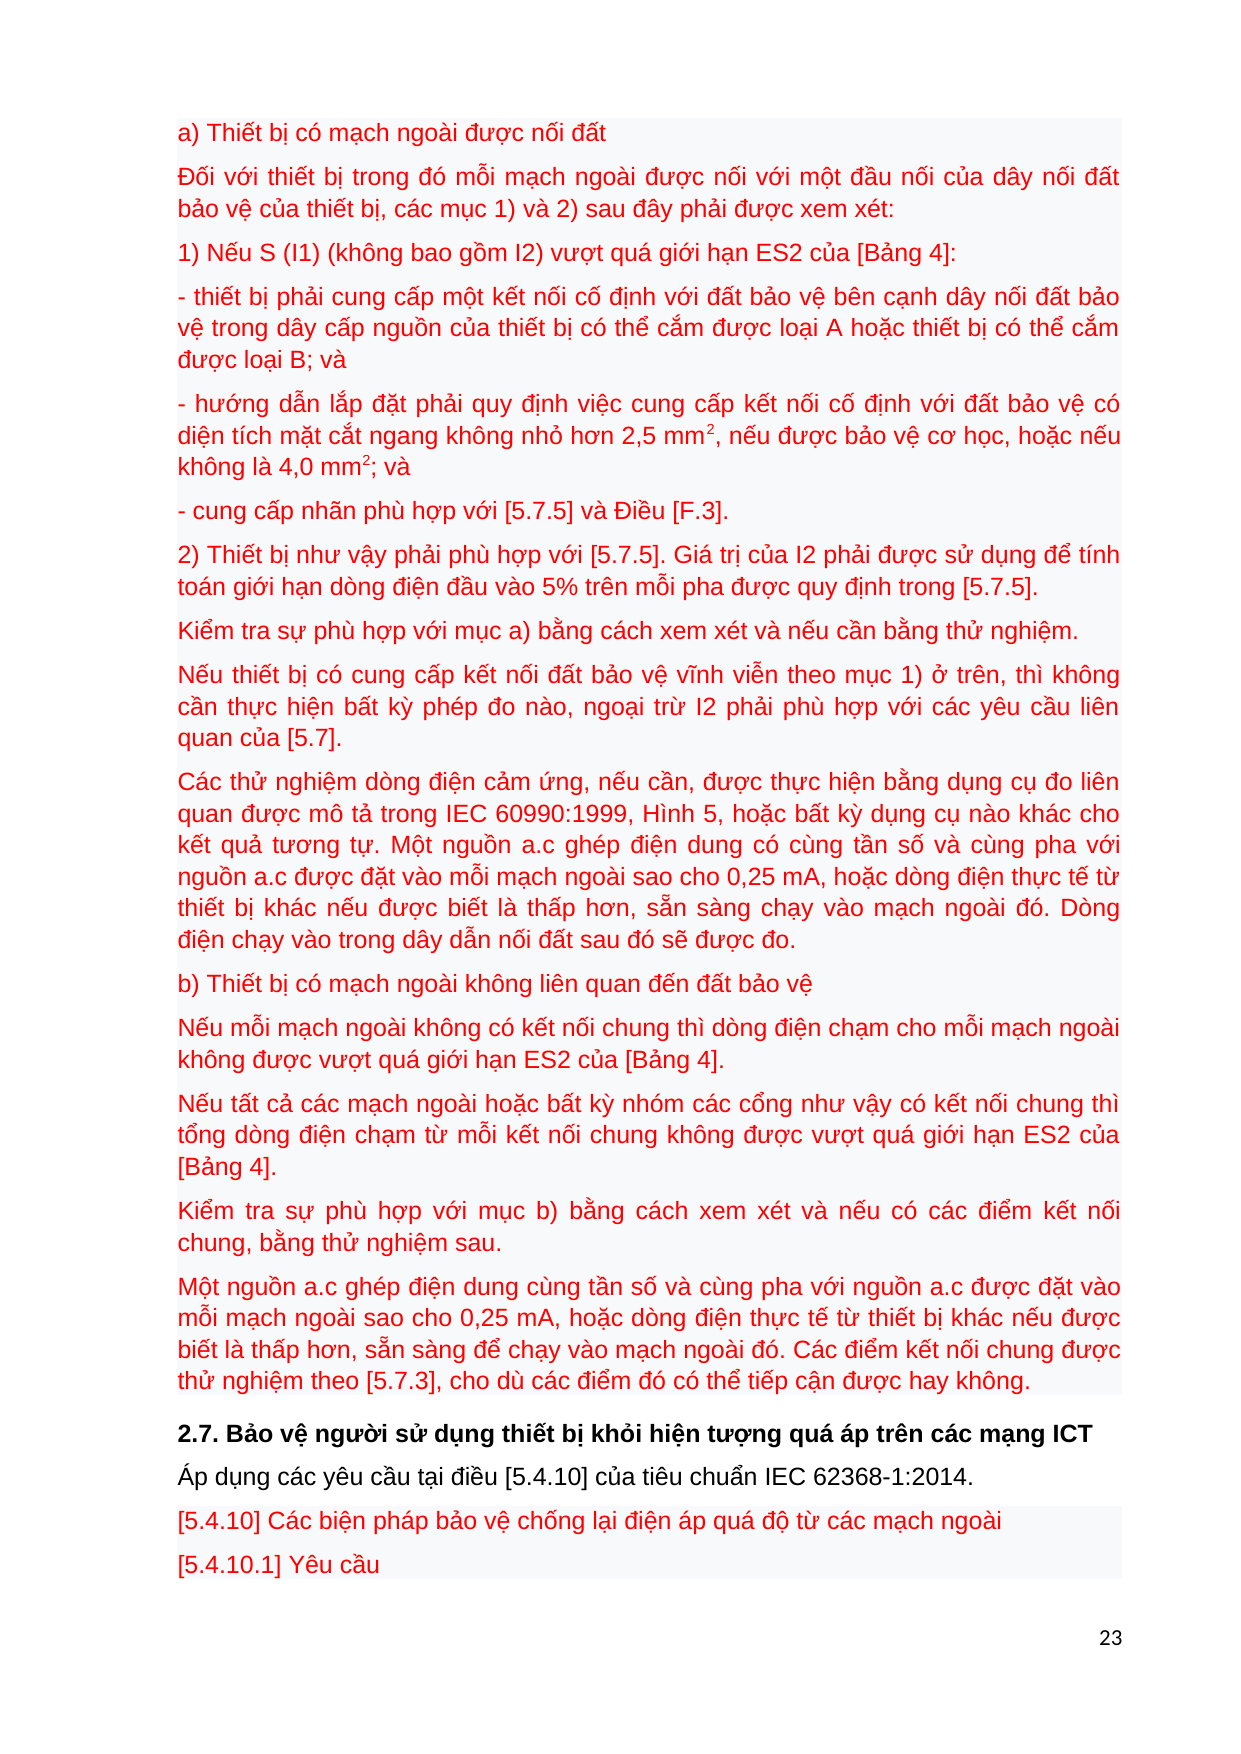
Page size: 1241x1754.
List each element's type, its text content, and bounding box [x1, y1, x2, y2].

text Nếu thiết bị có cung cấp kết nối đất bảo vệ vĩnh viễn theo mục 1) ở trên, thì không cần thực hiện bất kỳ phép đo nào, ngoại trừ I2 phải phù hợp với các yêu cầu liên quan của [5.7]. [177, 660, 1122, 752]
text Các thử nghiệm dòng điện cảm ứng, nếu cần, được thực hiện bằng dụng cụ đo liên quan được mô tả trong IEC 60990:1999, Hình 5, hoặc bất kỳ dụng cụ nào khác cho kết quả tương tự. Một nguồn a.c ghép điện dung có cùng tần số và cùng pha với nguồn a.c được đặt vào mỗi mạch ngoài sao cho 0,25 mA, hoặc dòng điện thực tế từ thiết bị khác nếu được biết là thấp hơn, sẵn sàng chạy vào mạch ngoài đó. Dòng điện chạy vào trong dây dẫn nối đất sau đó sẽ được đo. [177, 767, 1122, 954]
subtitle 2.7. Bảo vệ người sử dụng thiết bị khỏi hiện tượng quá áp trên các mạng ICT [177, 1419, 1122, 1447]
text Một nguồn a.c ghép điện dung cùng tần số và cùng pha với nguồn a.c được đặt vào mỗi mạch ngoài sao cho 0,25 mA, hoặc dòng điện thực tế từ thiết bị khác nếu được biết là thấp hơn, sẵn sàng để chạy vào mạch ngoài đó. Các điểm kết nối chung được thử nghiệm theo [5.7.3], cho dù các điểm đó có thể tiếp cận được hay không. [177, 1272, 1122, 1395]
text Nếu mỗi mạch ngoài không có kết nối chung thì dòng điện chạm cho mỗi mạch ngoài không được vượt quá giới hạn ES2 của [Bảng 4]. [177, 1013, 1122, 1073]
text [5.4.10] Các biện pháp bảo vệ chống lại điện áp quá độ từ các mạch ngoài [177, 1506, 1122, 1535]
text [5.4.10.1] Yêu cầu [177, 1550, 1122, 1579]
text - hướng dẫn lắp đặt phải quy định việc cung cấp kết nối cố định với đất bảo vệ có diện tích mặt cắt ngang không nhỏ hơn 2,5 mm2, nếu được bảo vệ cơ học, hoặc nếu không là 4,0 mm2; và [177, 389, 1122, 481]
text Đối với thiết bị trong đó mỗi mạch ngoài được nối với một đầu nối của dây nối đất bảo vệ của thiết bị, các mục 1) và 2) sau đây phải được xem xét: [177, 162, 1122, 222]
text 1) Nếu S (I1) (không bao gồm I2) vượt quá giới hạn ES2 của [Bảng 4]: [177, 238, 1122, 267]
text - thiết bị phải cung cấp một kết nối cố định với đất bảo vệ bên cạnh dây nối đất bảo vệ trong dây cấp nguồn của thiết bị có thể cắm được loại A hoặc thiết bị có thể cắm được loại B; và [177, 282, 1122, 374]
text 2) Thiết bị như vậy phải phù hợp với [5.7.5]. Giá trị của I2 phải được sử dụng để tính toán giới hạn dòng điện đầu vào 5% trên mỗi pha được quy định trong [5.7.5]. [177, 540, 1122, 601]
text a) Thiết bị có mạch ngoài được nối đất [177, 118, 1122, 147]
text Nếu tất cả các mạch ngoài hoặc bất kỳ nhóm các cổng như vậy có kết nối chung thì tổng dòng điện chạm từ mỗi kết nối chung không được vượt quá giới hạn ES2 của [Bảng 4]. [177, 1089, 1122, 1181]
text Áp dụng các yêu cầu tại điều [5.4.10] của tiêu chuẩn IEC 62368-1:2014. [177, 1462, 1122, 1491]
text - cung cấp nhãn phù hợp với [5.7.5] và Điều [F.3]. [177, 496, 1122, 525]
text b) Thiết bị có mạch ngoài không liên quan đến đất bảo vệ [177, 969, 1122, 998]
text Kiểm tra sự phù hợp với mục a) bằng cách xem xét và nếu cần bằng thử nghiệm. [177, 616, 1122, 645]
text Kiểm tra sự phù hợp với mục b) bằng cách xem xét và nếu có các điểm kết nối chung, bằng thử nghiệm sau. [177, 1196, 1122, 1256]
